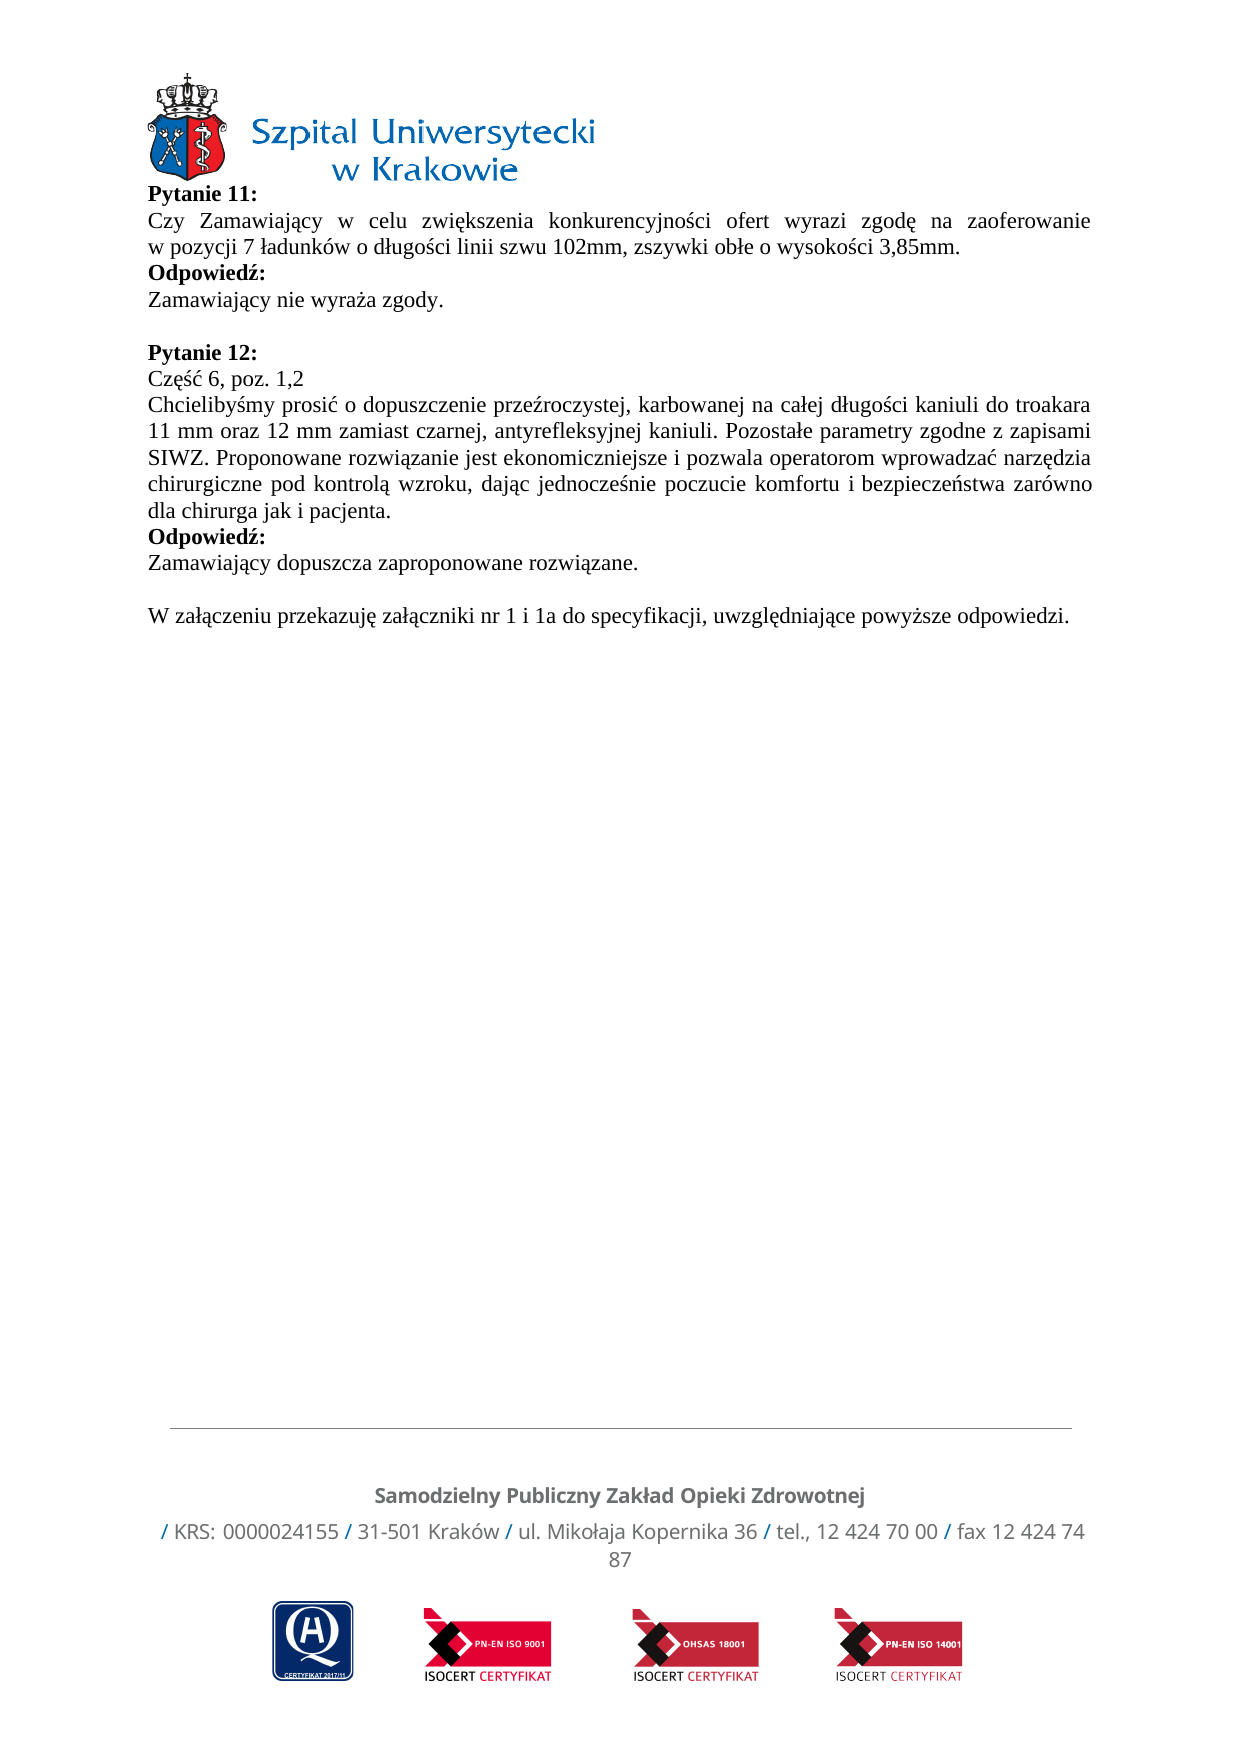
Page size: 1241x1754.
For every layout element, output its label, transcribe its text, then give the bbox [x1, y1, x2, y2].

picture [147, 73, 227, 181]
text Czy Zamawiający w celu zwiększenia konkurencyjności ofert wyrazi zgodę na zaoferowanie w pozycji 7 ładunków o długości linii szwu 102mm, zszywki obłe o wysokości 3,85mm. [148, 207, 1093, 259]
text W załączeniu przekazuję załączniki nr 1 i 1a do specyfikacji, uwzględniające powyższe odpowiedzi. [148, 602, 1093, 628]
picture [272, 1601, 354, 1681]
picture [252, 118, 596, 181]
text Odpowiedź: [148, 523, 1093, 549]
text Pytanie 11: [148, 180, 1093, 207]
text Zamawiający nie wyraża zgody. [148, 286, 1093, 312]
text Zamawiający dopuszcza zaproponowane rozwiązane. [148, 549, 1093, 576]
picture [423, 1608, 552, 1681]
text Chcielibyśmy prosić o dopuszczenie przeźroczystej, karbowanej na całej długości kaniuli do troakara 11 mm oraz 12 mm zamiast czarnej, antyrefleksyjnej kaniuli. Pozostałe parametry zgodne z zapisami SIWZ. Proponowane rozwiązanie jest ekonomiczniejsze i pozwala operatorom wprowadzać narzędzia chirurgiczne pod kontrolą wzroku, dając jednocześnie poczucie komfortu i bezpieczeństwa zarówno dla chirurga jak i pacjenta. [148, 391, 1093, 523]
text Pytanie 12: [148, 338, 1093, 365]
text Odpowiedź: [148, 259, 1093, 286]
picture [632, 1609, 759, 1681]
picture [834, 1608, 963, 1681]
text Część 6, poz. 1,2 [148, 365, 1093, 391]
